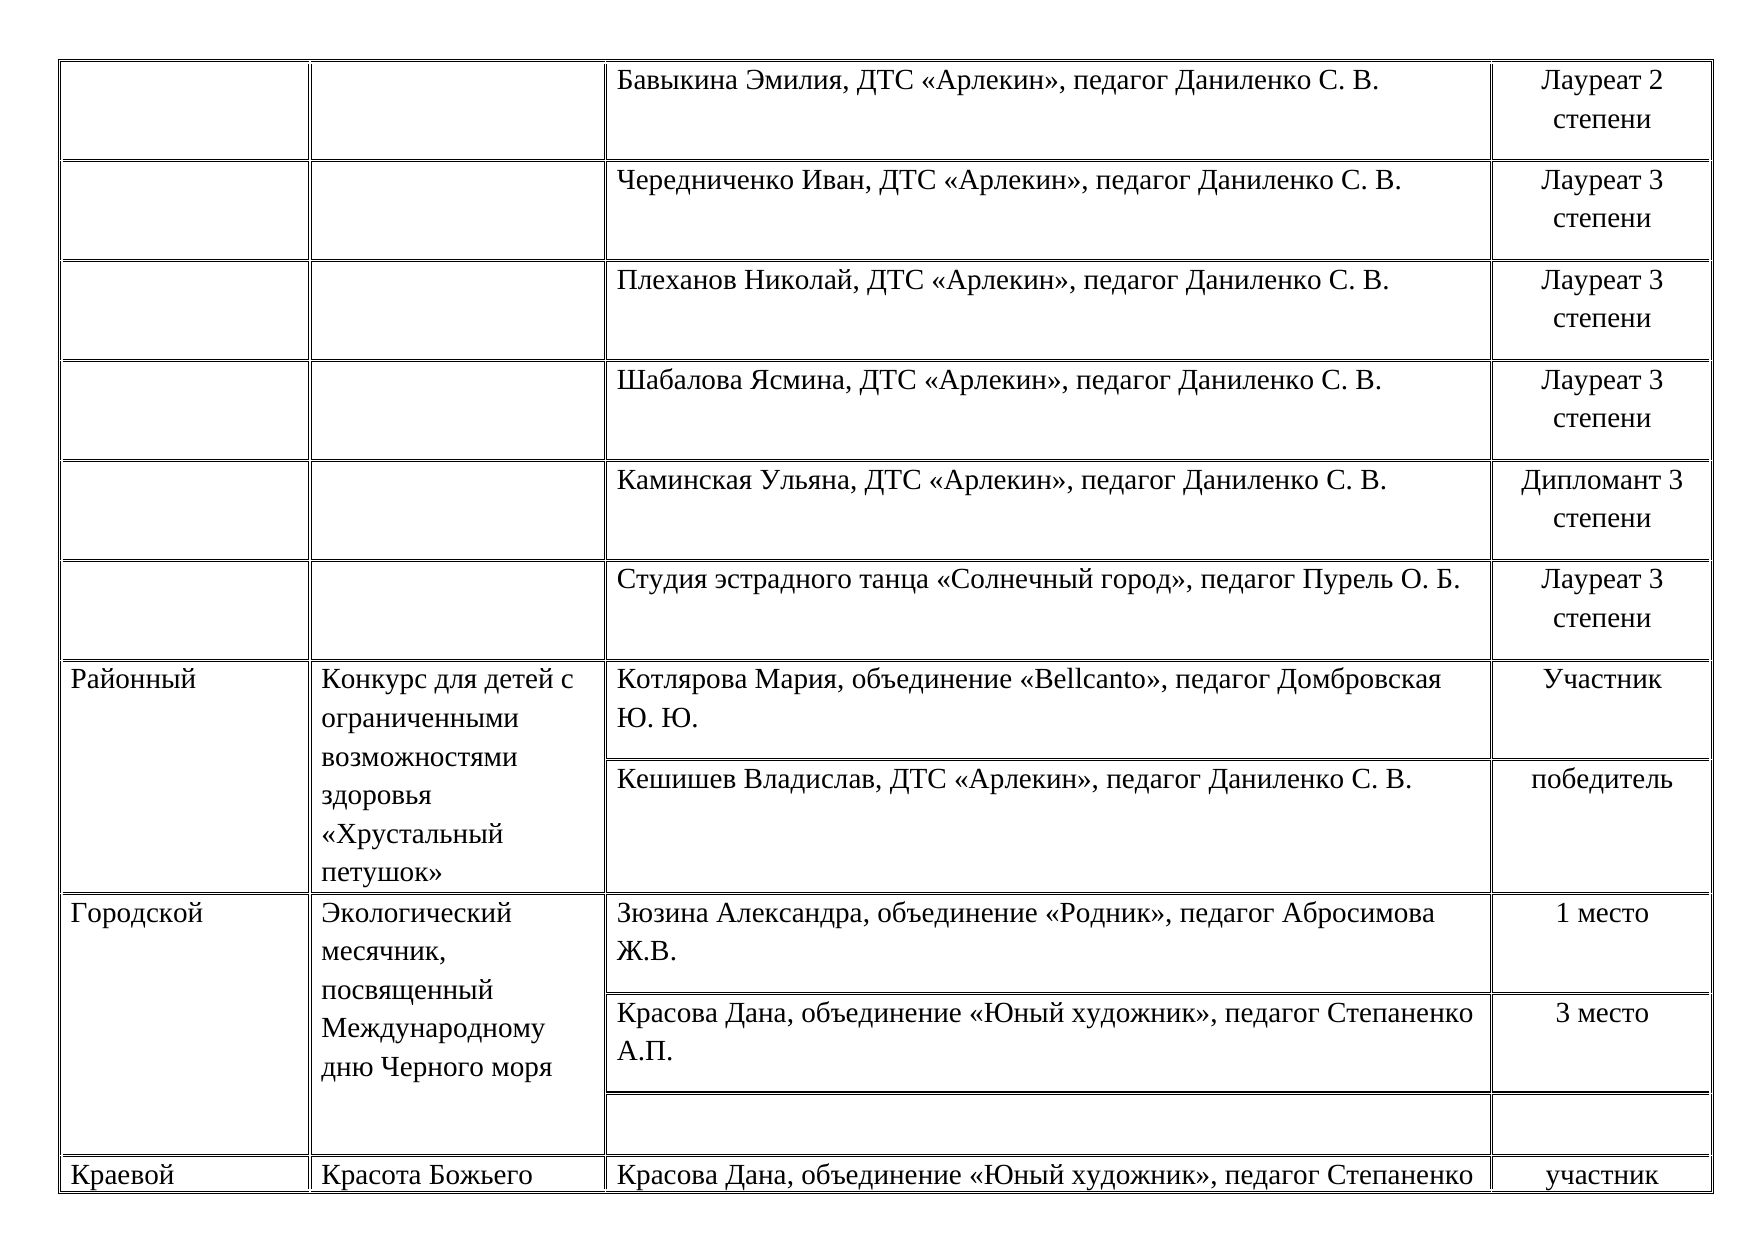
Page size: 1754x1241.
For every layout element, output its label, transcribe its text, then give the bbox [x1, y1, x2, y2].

table_cell [61, 359, 308, 459]
table_cell Участник [1493, 659, 1711, 758]
table_cell Шабалова Ясмина, ДТС «Арлекин», педагог Даниленко С. В. [607, 362, 1490, 459]
table_cell Студия эстрадного танца «Солнечный город», педагог Пурель О. Б. [607, 562, 1490, 658]
table_cell [61, 459, 308, 558]
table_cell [310, 1157, 605, 1191]
table_cell [312, 562, 604, 658]
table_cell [607, 995, 1490, 1091]
table_cell [312, 162, 604, 259]
table_cell [61, 559, 308, 658]
table_cell Районный [61, 659, 308, 892]
table_cell [312, 462, 604, 558]
table_cell Котлярова Мария, объединение «Bellcanto», педагог Домбровская Ю. Ю. [607, 662, 1490, 758]
table_cell победитель [1491, 758, 1713, 892]
table_cell Чередниченко Иван, ДТС «Арлекин», педагог Даниленко С. В. [607, 162, 1490, 259]
table_cell Кешишев Владислав, ДТС «Арлекин», педагог Даниленко С. В. [607, 761, 1490, 892]
table_cell Лауреат 3 степени [1493, 359, 1711, 459]
table_cell Лауреат 3 степени [1493, 559, 1711, 658]
table_cell Лауреат 2 степени [1491, 62, 1711, 159]
table_cell Городской [61, 892, 308, 1154]
table_cell [310, 62, 605, 159]
table_cell 3 место [1493, 992, 1711, 1091]
table_cell Лауреат 3 степени [1491, 259, 1713, 359]
table_cell Бавыкина Эмилия, ДТС «Арлекин», педагог Даниленко С. В. [605, 62, 1491, 159]
table_cell [59, 60, 310, 159]
table_cell Дипломант 3 степени [1493, 459, 1711, 558]
table_cell Конкурс для детей с ограниченными возможностями здоровья «Хрустальный петушок» [312, 662, 604, 892]
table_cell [607, 895, 1490, 992]
table_cell [59, 259, 310, 359]
table_cell участник [1491, 1154, 1713, 1191]
table_cell [1493, 1091, 1711, 1154]
table_cell 1 место [1493, 892, 1711, 992]
table_cell [312, 262, 604, 359]
table_cell Каминская Ульяна, ДТС «Арлекин», педагог Даниленко С. В. [607, 462, 1490, 558]
table_cell Лауреат 3 степени [1491, 159, 1713, 259]
table_cell Плеханов Николай, ДТС «Арлекин», педагог Даниленко С. В. [607, 262, 1490, 359]
table_cell [312, 362, 604, 459]
table_cell Краевой [59, 1154, 310, 1191]
table_cell Экологический месячник, посвященный Международному дню Черного моря [312, 895, 604, 1154]
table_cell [605, 1157, 1491, 1191]
table_cell [607, 1095, 1490, 1154]
table_cell [59, 159, 310, 259]
